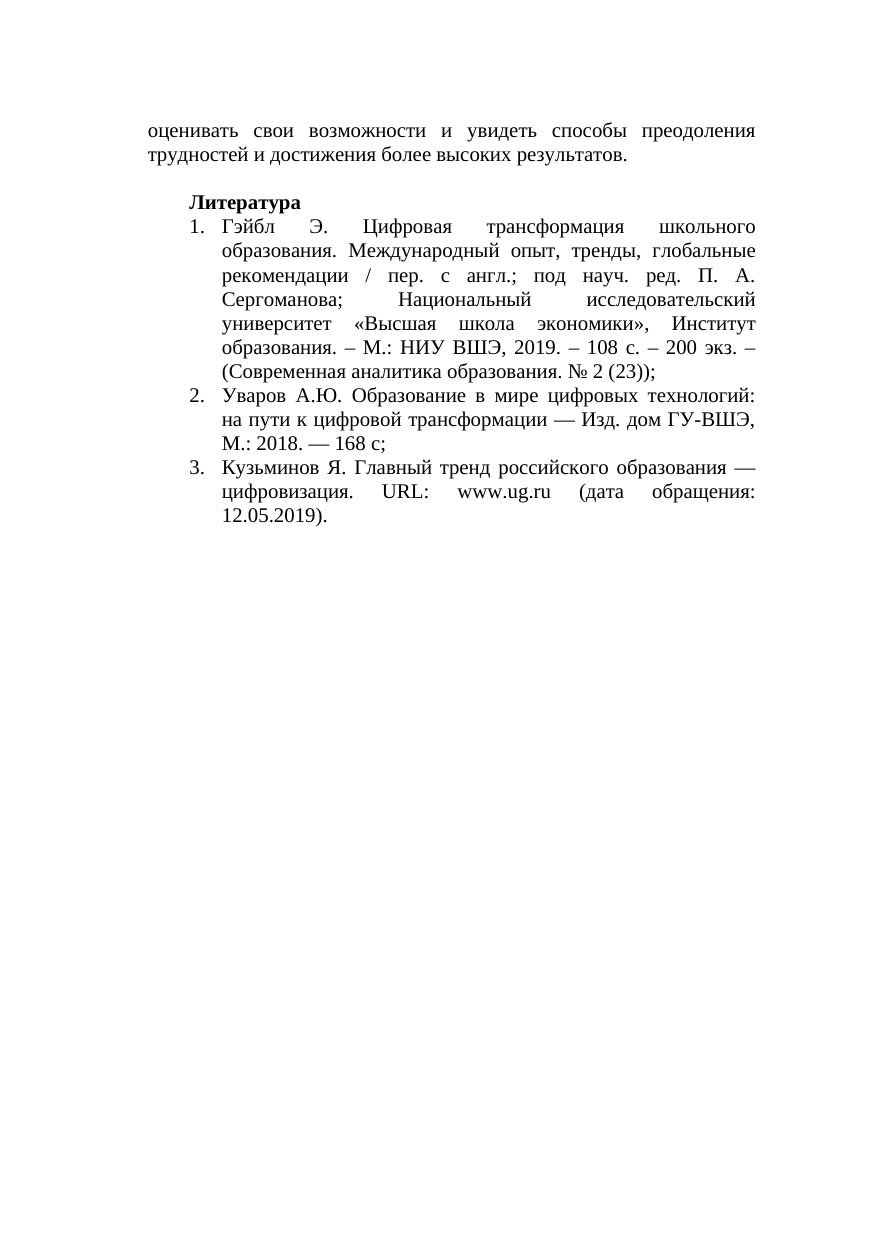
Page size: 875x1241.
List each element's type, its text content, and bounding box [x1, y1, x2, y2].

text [148, 118, 756, 166]
text 3. Кузьминов Я. Главный тренд российского образования — цифровизация. URL: www.ug.ru (дата обращения: 12.05.2019). [189, 455, 756, 527]
text 1. Гэйбл Э. Цифровая трансформация школьного образования. Международный опыт, тренды, глобальные рекомендации / пер. с англ.; под науч. ред. П. А. Сергоманова; Национальный исследовательский университет «Высшая школа экономики», Институт образования. – М.: НИУ ВШЭ, 2019. – 108 с. – 200 экз. – (Современная аналитика образования. № 2 (23)); [189, 214, 756, 383]
text Литература [148, 190, 756, 214]
text 2. Уваров А.Ю. Образование в мире цифровых технологий: на пути к цифровой трансформации — Изд. дом ГУ-ВШЭ, М.: 2018. — 168 с; [189, 383, 756, 455]
